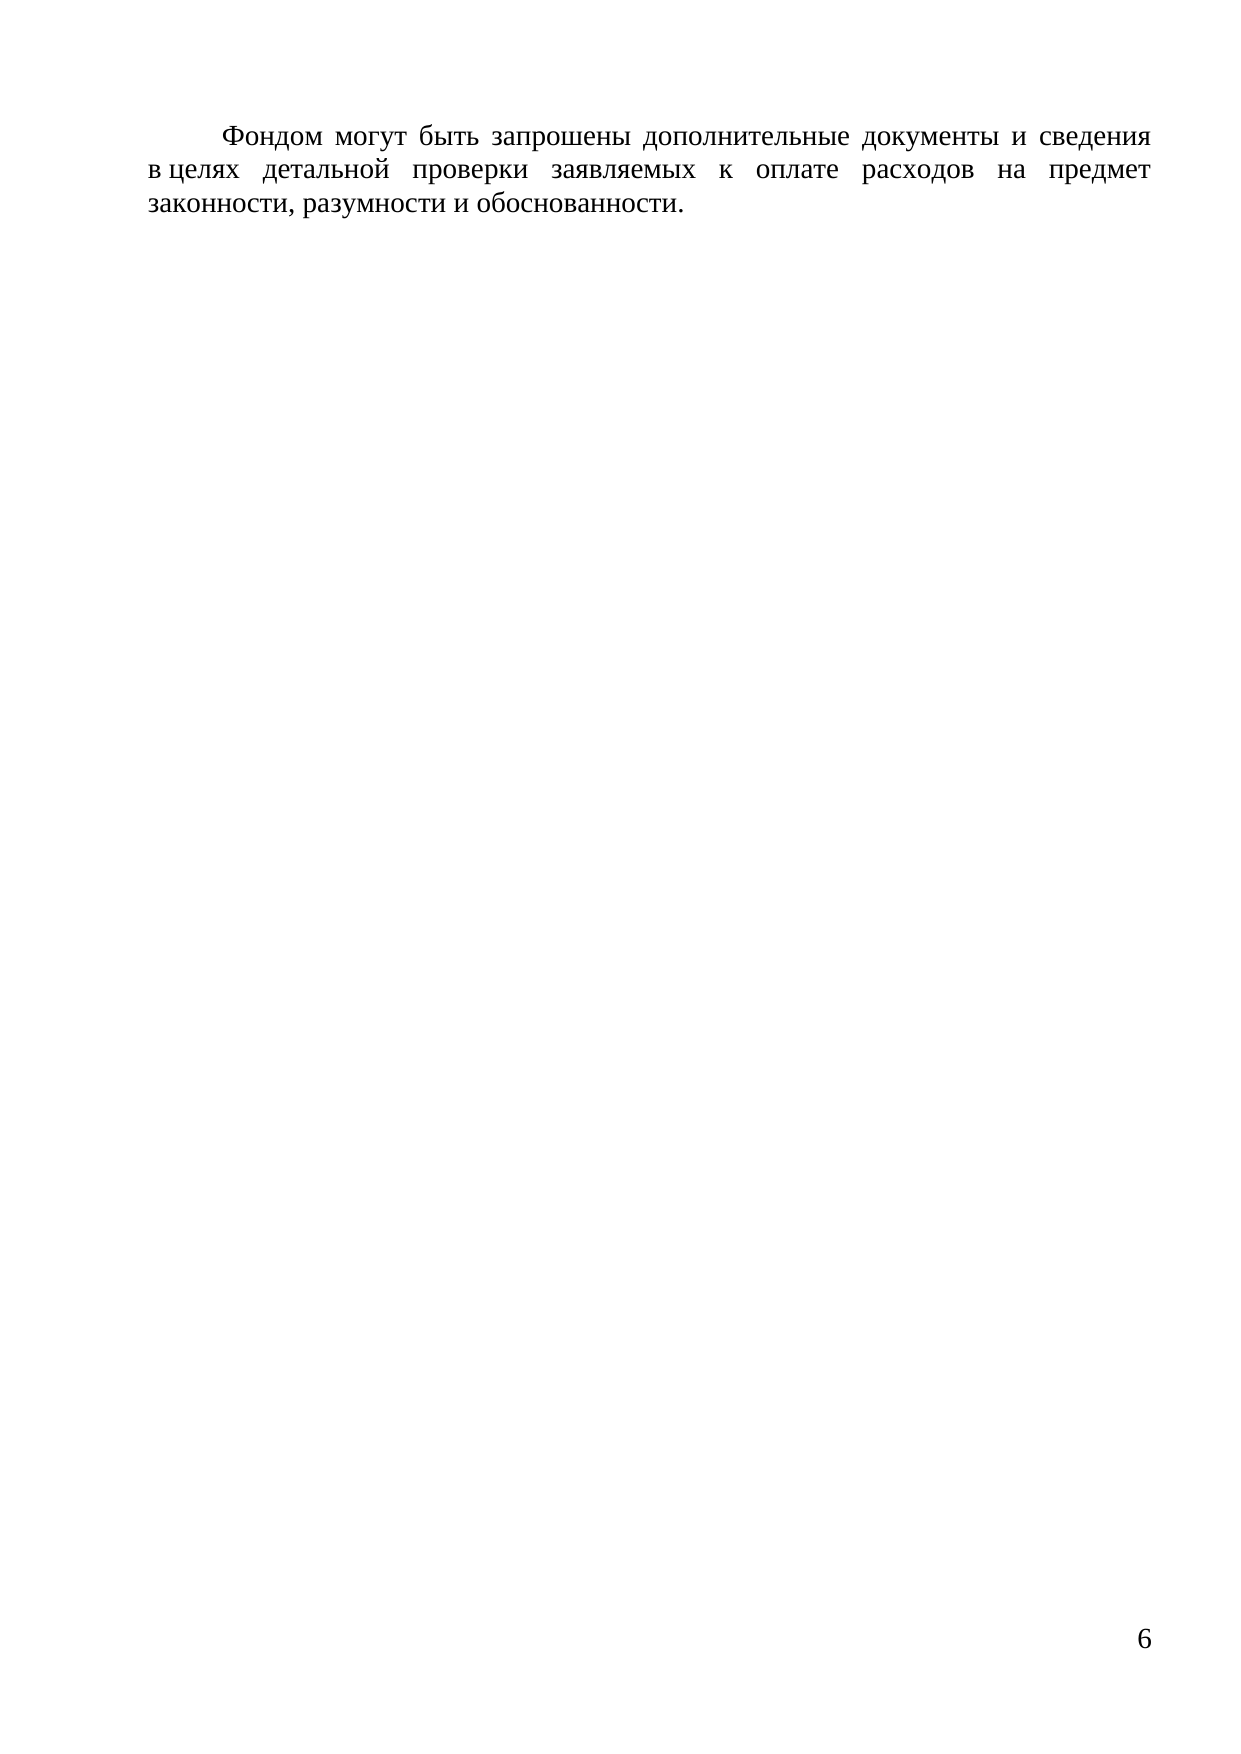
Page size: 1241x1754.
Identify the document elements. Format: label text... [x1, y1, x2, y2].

text Фондом могут быть запрошены дополнительные документы и сведения в целях детальной проверки заявляемых к оплате расходов на предмет законности, разумности и обоснованности. [148, 118, 1152, 219]
